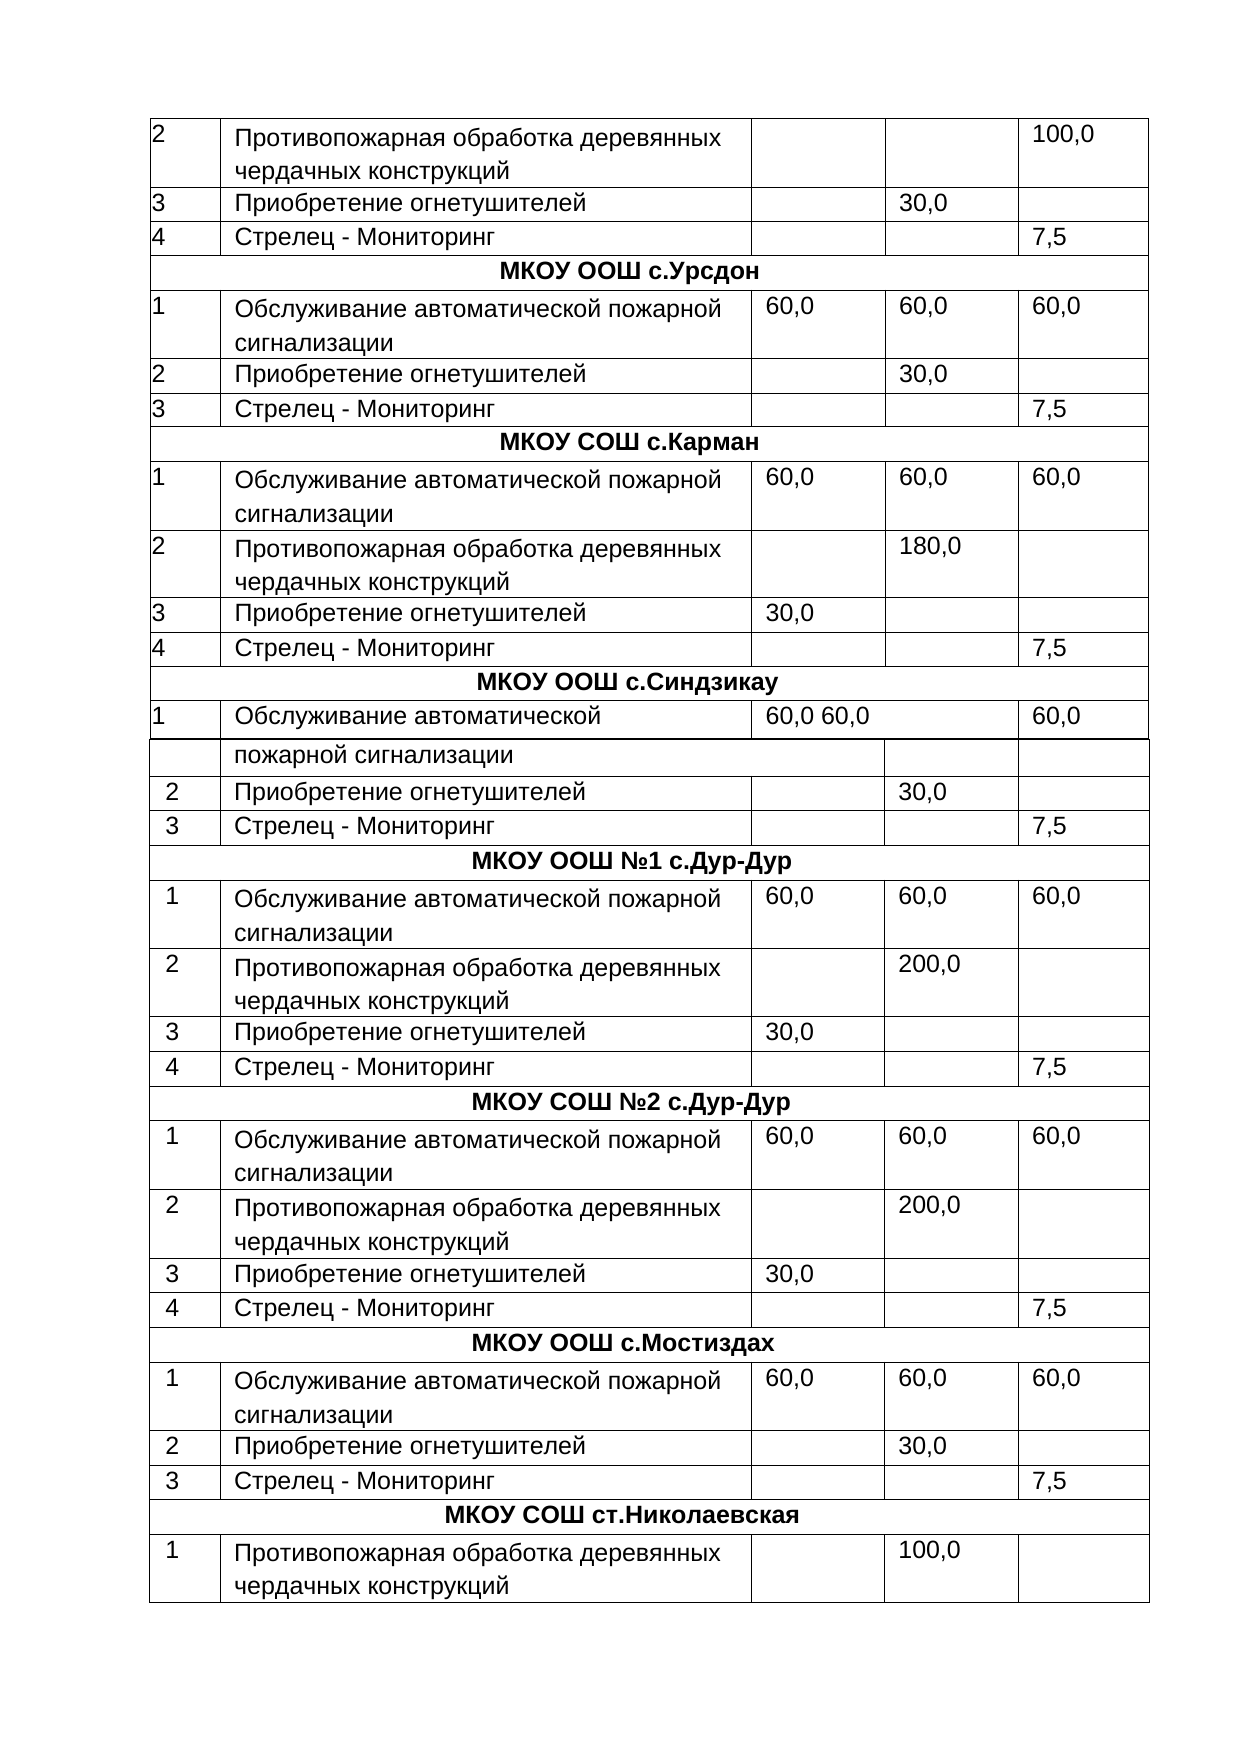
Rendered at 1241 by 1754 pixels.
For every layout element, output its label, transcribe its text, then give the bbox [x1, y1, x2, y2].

table_cell 30,0 [752, 1017, 884, 1051]
table_cell 3 [151, 188, 220, 221]
table_cell [1019, 359, 1148, 393]
table_cell Стрелец - Мониторинг [221, 811, 751, 844]
table_cell Стрелец - Мониторинг [221, 633, 751, 666]
table_cell [1019, 531, 1148, 597]
table_cell 60,0 [1019, 291, 1148, 358]
table_cell Стрелец - Мониторинг [221, 1293, 751, 1327]
table_cell 60,0 [1019, 881, 1149, 948]
table_cell 1 [150, 1121, 220, 1189]
table_cell 1 [150, 881, 220, 948]
table_cell Обслуживание автоматической [221, 701, 751, 738]
table_cell 30,0 [885, 777, 1018, 810]
table_cell 200,0 [885, 949, 1018, 1016]
table_cell 1 [150, 1363, 220, 1430]
table_header пожарной сигнализации [221, 740, 752, 776]
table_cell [221, 1363, 751, 1430]
table_cell 60,0 [885, 881, 1018, 948]
table_cell 60,0 [885, 1121, 1018, 1189]
table_cell Противопожарная обработка деревянных чердачных конструкций [221, 949, 751, 1016]
table_cell Противопожарная обработка деревянных чердачных конструкций [221, 119, 751, 187]
table_cell 30,0 [752, 598, 885, 632]
table_cell 60,0 [752, 881, 884, 948]
table_cell 4 [150, 1293, 220, 1327]
table_cell Приобретение огнетушителей [221, 1431, 751, 1465]
table_cell 7,5 [1019, 394, 1148, 426]
table_header [885, 740, 1018, 776]
table_cell Обслуживание автоматической пожарной сигнализации [221, 462, 751, 530]
table_cell [886, 598, 1018, 632]
table_cell [752, 1466, 884, 1499]
table_cell Приобретение огнетушителей [221, 777, 751, 810]
table_cell [752, 188, 885, 221]
table_cell 2 [151, 359, 220, 393]
table_cell [885, 1466, 1018, 1499]
table_cell 2 [151, 119, 220, 187]
table_cell Стрелец - Мониторинг [221, 222, 751, 255]
table_cell МКОУ СОШ №2 с.Дур-Дур [150, 1087, 1149, 1120]
table_cell [752, 394, 885, 426]
table_cell 3 [150, 1466, 220, 1499]
table_cell Обслуживание автоматической пожарной сигнализации [221, 1121, 751, 1189]
table_cell 2 [151, 531, 220, 597]
table_cell 7,5 [1019, 811, 1149, 844]
table_cell МКОУ СОШ ст.Николаевская [150, 1500, 1149, 1534]
table_cell 60,0 [886, 462, 1018, 530]
table_cell 60,0 [752, 291, 885, 358]
table_cell Стрелец - Мониторинг [221, 1466, 751, 1499]
table_cell Противопожарная обработка деревянных чердачных конструкций [221, 1190, 751, 1258]
table_cell 7,5 [1019, 1052, 1149, 1086]
table_cell 2 [150, 1431, 220, 1465]
table_cell Стрелец - Мониторинг [221, 1052, 751, 1086]
table_cell 2 [150, 777, 220, 810]
table_header [752, 740, 884, 776]
table_cell [885, 1259, 1018, 1292]
table_cell [1019, 188, 1148, 221]
table_cell [752, 119, 885, 187]
table_cell [1019, 1017, 1149, 1051]
table_cell Приобретение огнетушителей [221, 598, 751, 632]
table_cell 60,0 [752, 1121, 884, 1189]
table_cell [886, 119, 1018, 187]
table_cell 3 [150, 1259, 220, 1292]
table_cell 1 [150, 1535, 220, 1602]
table_cell 60,0 [1019, 1363, 1149, 1430]
table_cell 2 [150, 1190, 220, 1258]
table_cell МКОУ ООШ №1 с.Дур-Дур [150, 846, 1149, 879]
table_header [150, 740, 220, 776]
table_cell Стрелец - Мониторинг [221, 394, 751, 426]
table_cell 7,5 [1019, 1466, 1149, 1499]
table_cell 180,0 [886, 531, 1018, 597]
table_cell [752, 1052, 884, 1086]
table_cell [1019, 949, 1149, 1016]
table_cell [221, 291, 751, 358]
table_cell [752, 633, 885, 666]
table_cell [752, 531, 885, 597]
table_cell [886, 394, 1018, 426]
table_cell 30,0 [886, 359, 1018, 393]
table_cell 60,0 [1019, 701, 1148, 738]
table_cell 60,0 [752, 462, 885, 530]
table_cell [885, 811, 1018, 844]
table_cell 4 [150, 1052, 220, 1086]
table_cell [885, 1052, 1018, 1086]
table_cell [885, 1017, 1018, 1051]
table_cell 60,0 [1019, 462, 1148, 530]
table_cell 30,0 [752, 1259, 884, 1292]
table_cell [885, 1293, 1018, 1327]
table_cell 3 [151, 394, 220, 426]
table_cell 100,0 [1019, 119, 1148, 187]
table_cell 60,0 [752, 1363, 884, 1430]
table_cell [1019, 1190, 1149, 1258]
table_cell [752, 811, 884, 844]
table_cell Приобретение огнетушителей [221, 1259, 751, 1292]
table_cell Противопожарная обработка деревянных чердачных конструкций [221, 531, 751, 597]
table_cell 2 [150, 949, 220, 1016]
table_cell 30,0 [886, 188, 1018, 221]
table_cell 4 [151, 222, 220, 255]
table_cell [1019, 1535, 1149, 1602]
table_cell [1019, 777, 1149, 810]
table_cell Приобретение огнетушителей [221, 188, 751, 221]
table_cell [752, 1535, 884, 1602]
table_cell 60,0 60,0 [752, 701, 1018, 738]
table_cell 1 [151, 701, 220, 738]
table_cell МКОУ ООШ с.Урсдон [151, 256, 1148, 289]
table_cell 60,0 [1019, 1121, 1149, 1189]
table_cell 100,0 [885, 1535, 1018, 1602]
table_cell 200,0 [885, 1190, 1018, 1258]
table_cell 7,5 [1019, 633, 1148, 666]
table_cell 60,0 [885, 1363, 1018, 1430]
table_cell [1019, 1431, 1149, 1465]
table_cell Противопожарная обработка деревянных чердачных конструкций [221, 1535, 751, 1602]
table_cell 1 [151, 291, 220, 358]
table_cell [752, 359, 885, 393]
table_cell МКОУ ООШ с.Синдзикау [151, 667, 1148, 700]
table_cell 30,0 [885, 1431, 1018, 1465]
table_cell [752, 949, 884, 1016]
table_cell МКОУ СОШ с.Карман [151, 427, 1148, 461]
table_cell [752, 1431, 884, 1465]
table_cell МКОУ ООШ с.Мостиздах [150, 1328, 1149, 1362]
table_cell [752, 1293, 884, 1327]
table_cell [752, 1190, 884, 1258]
table_cell [1019, 598, 1148, 632]
table_cell [886, 633, 1018, 666]
table_cell [886, 222, 1018, 255]
table_cell [752, 222, 885, 255]
table_cell 3 [151, 598, 220, 632]
table_cell 1 [151, 462, 220, 530]
table_cell 3 [150, 811, 220, 844]
table_cell Приобретение огнетушителей [221, 359, 751, 393]
table_cell 7,5 [1019, 222, 1148, 255]
table_cell 60,0 [886, 291, 1018, 358]
table_cell [1019, 1259, 1149, 1292]
table_cell 7,5 [1019, 1293, 1149, 1327]
table_cell Обслуживание автоматической пожарной сигнализации [221, 881, 751, 948]
table_cell 3 [150, 1017, 220, 1051]
table_cell 4 [151, 633, 220, 666]
table_cell [752, 777, 884, 810]
table_cell Приобретение огнетушителей [221, 1017, 751, 1051]
table_header [1019, 740, 1149, 776]
